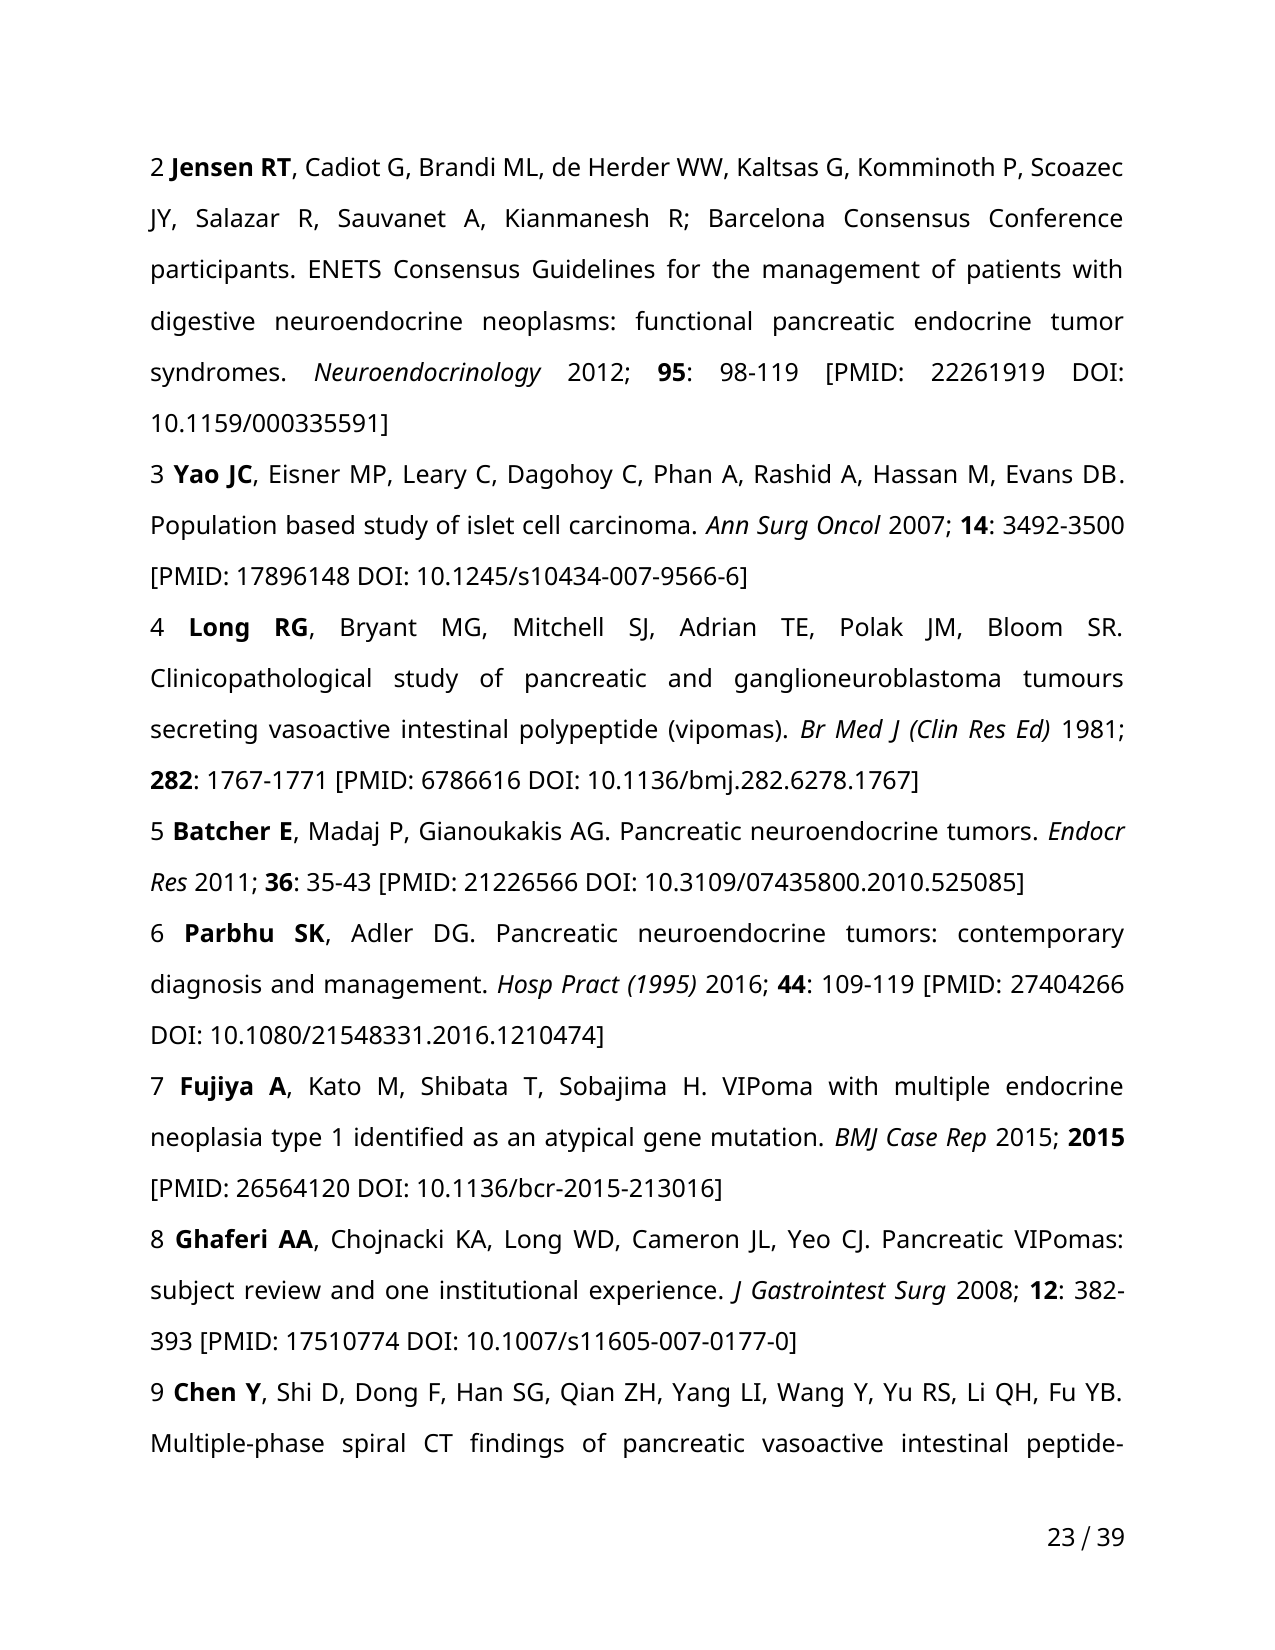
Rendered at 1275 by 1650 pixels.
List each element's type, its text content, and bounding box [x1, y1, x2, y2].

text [150, 1375, 1125, 1460]
text 4 Long RG, Bryant MG, Mitchell SJ, Adrian TE, Polak JM, Bloom SR. Clinicopathological study of pancreatic and ganglioneuroblastoma tumours secreting vasoactive intestinal polypeptide (vipomas). Br Med J (Clin Res Ed) 1981; 282: 1767-1771 [PMID: 6786616 DOI: 10.1136/bmj.282.6278.1767] [150, 609, 1125, 797]
text 8 Ghaferi AA, Chojnacki KA, Long WD, Cameron JL, Yeo CJ. Pancreatic VIPomas: subject review and one institutional experience. J Gastrointest Surg 2008; 12: 382-393 [PMID: 17510774 DOI: 10.1007/s11605-007-0177-0] [150, 1222, 1125, 1358]
text 5 Batcher E, Madaj P, Gianoukakis AG. Pancreatic neuroendocrine tumors. Endocr Res 2011; 36: 35-43 [PMID: 21226566 DOI: 10.3109/07435800.2010.525085] [150, 813, 1125, 899]
text 7 Fujiya A, Kato M, Shibata T, Sobajima H. VIPoma with multiple endocrine neoplasia type 1 identified as an atypical gene mutation. BMJ Case Rep 2015; 2015 [PMID: 26564120 DOI: 10.1136/bcr-2015-213016] [150, 1069, 1125, 1205]
text 6 Parbhu SK, Adler DG. Pancreatic neuroendocrine tumors: contemporary diagnosis and management. Hosp Pract (1995) 2016; 44: 109-119 [PMID: 27404266 DOI: 10.1080/21548331.2016.1210474] [150, 916, 1125, 1052]
text 2 Jensen RT, Cadiot G, Brandi ML, de Herder WW, Kaltsas G, Komminoth P, Scoazec JY, Salazar R, Sauvanet A, Kianmanesh R; Barcelona Consensus Conference participants. ENETS Consensus Guidelines for the management of patients with digestive neuroendocrine neoplasms: functional pancreatic endocrine tumor syndromes. Neuroendocrinology 2012; 95: 98-119 [PMID: 22261919 DOI: 10.1159/000335591] [150, 150, 1125, 439]
text 3 Yao JC, Eisner MP, Leary C, Dagohoy C, Phan A, Rashid A, Hassan M, Evans DB. Population based study of islet cell carcinoma. Ann Surg Oncol 2007; 14: 3492-3500 [PMID: 17896148 DOI: 10.1245/s10434-007-9566-6] [150, 456, 1125, 592]
